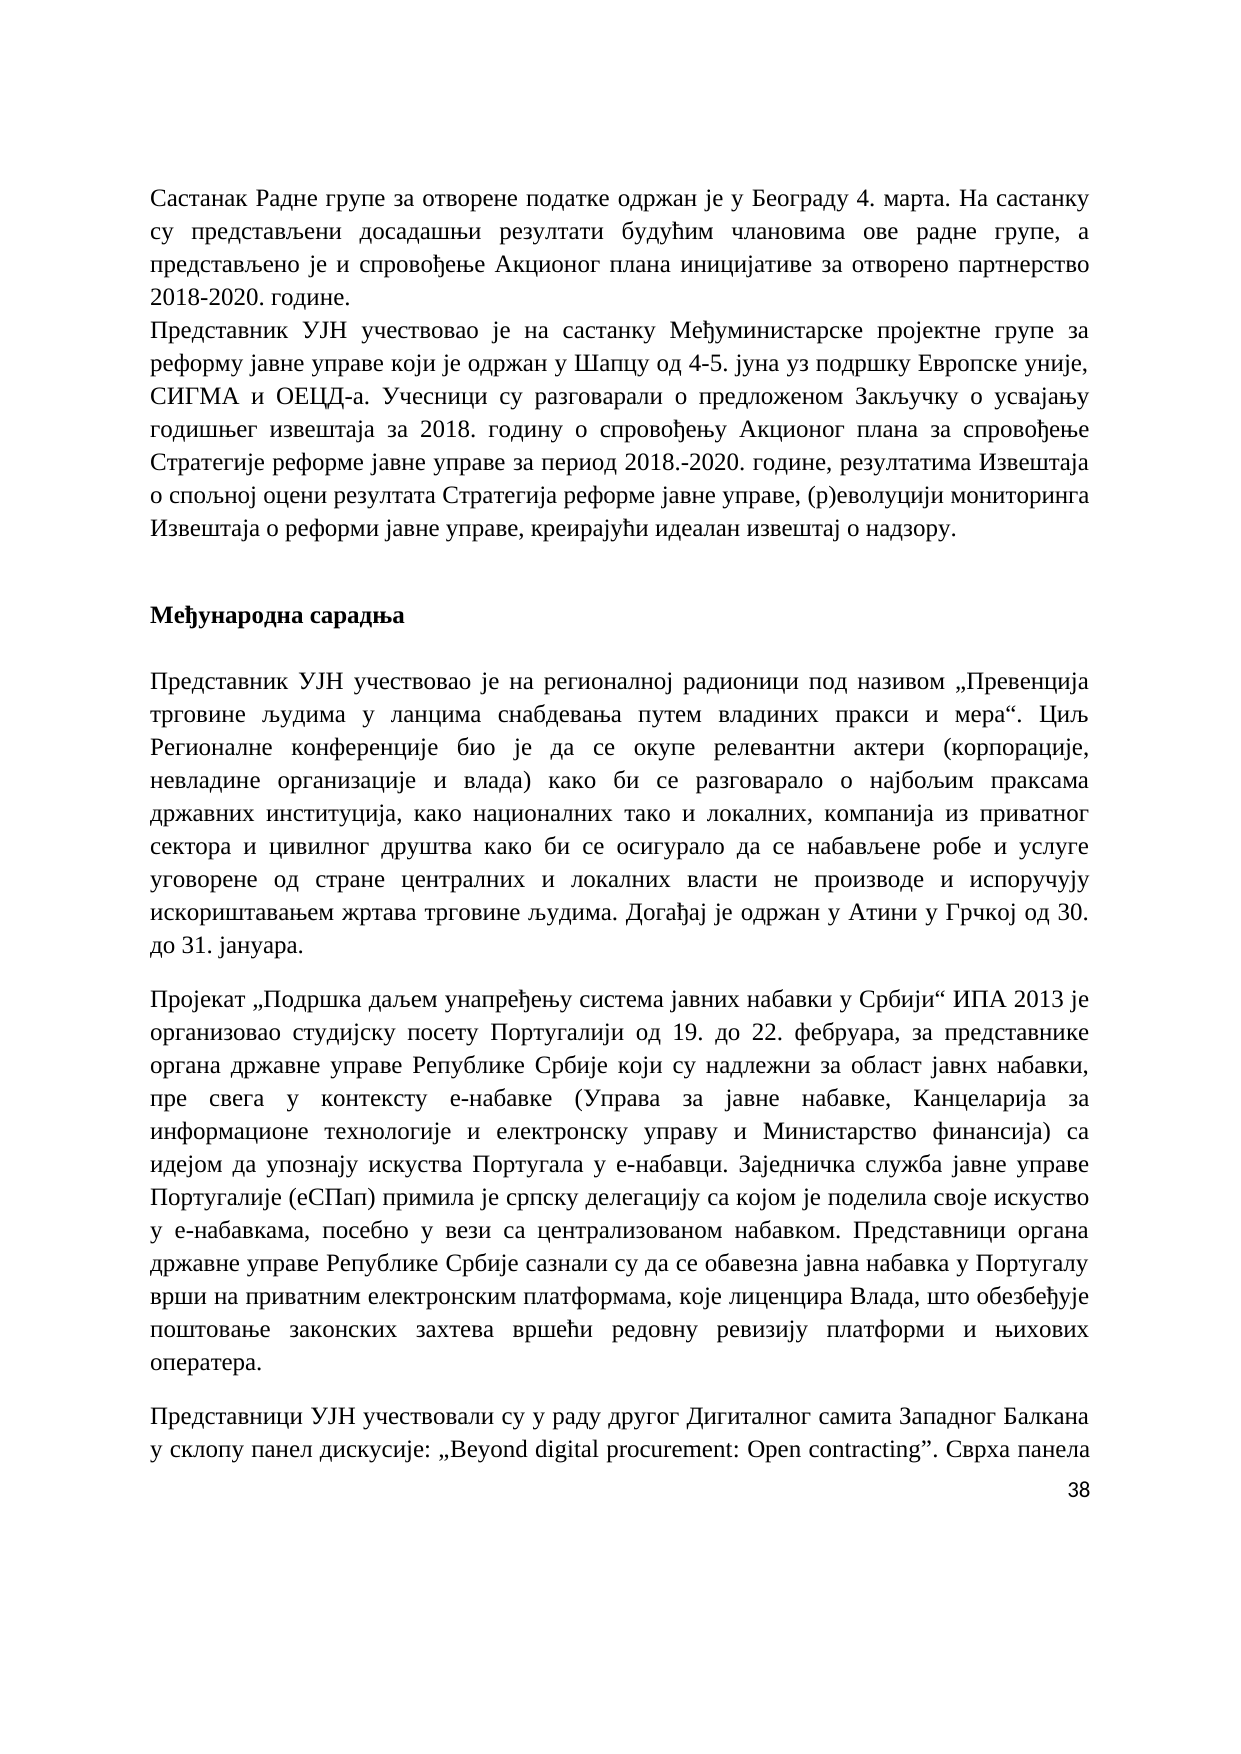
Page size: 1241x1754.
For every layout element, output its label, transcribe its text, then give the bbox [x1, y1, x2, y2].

text Састанак Радне групе за отворене податке одржан је у Београду 4. марта. На састанку су представљени досадашњи резултати будућим члановима ове радне групе, а представљено је и спровођење Акционог плана иницијативе за отворено партнерство 2018-2020. године. [150, 183, 1090, 311]
text Међународна сарадња [150, 600, 1090, 629]
text Пројекат „Подршка даљем унапређењу система јавних набавки у Србији“ ИПА 2013 је организовао студијску посету Португалији од 19. до 22. фебруара, за представнике органа државне управе Републике Србије који су надлежни за област јавнх набавки, пре свега у контексту е-набавке (Управа за јавне набавке, Канцеларија за информационе технологије и електронску управу и Министарство финансија) са идејом да упознају искуства Португала у е-набавци. Заједничка служба јавне управе Португалије (еСПап) примила је српску делегацију са којом је поделила своје искуство у е-набавкама, посебно у вези са централизованом набавком. Представници органа државне управе Републике Србије сазнали су да се обавезна јавна набавка у Португалу врши на приватним електронским платформама, које лиценцира Влада, што обезбеђује поштовање законских захтева вршећи редовну ревизију платформи и њихових оператера. [150, 984, 1090, 1376]
text Представник УЈН учествовао је на састанку Међуминистарске пројектне групе за реформу јавне управе који је одржан у Шапцу од 4-5. јуна уз подршку Европске уније, СИГМА и ОЕЦД-а. Учесници су разговарали о предложеном Закључку о усвајању годишњег извештаја за 2018. годину о спровођењу Акционог плана за спровођење Стратегије реформе јавне управе за период 2018.-2020. године, резултатима Извештаја о спољној оцени резултата Стратегија реформе јавне управе, (р)еволуцији мониторинга Извештаја о реформи јавне управе, креирајући идеалан извештај о надзору. [150, 315, 1090, 542]
text Представник УЈН учествовао је на регионалној радионици под називом „Превенција трговине људима у ланцима снабдевања путем владиних пракси и мера“. Циљ Регионалне конференције био је да се окупе релевантни актери (корпорације, невладине организације и влада) како би се разговарало о најбољим праксама државних институција, како националних тако и локалних, компанија из приватног сектора и цивилног друштва како би се осигурало да се набављене робе и услуге уговорене од стране централних и локалних власти не производе и испоручују искориштавањем жртава трговине људима. Догађај је одржан у Атини у Грчкој од 30. до 31. јануара. [150, 666, 1090, 959]
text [150, 1401, 1090, 1463]
